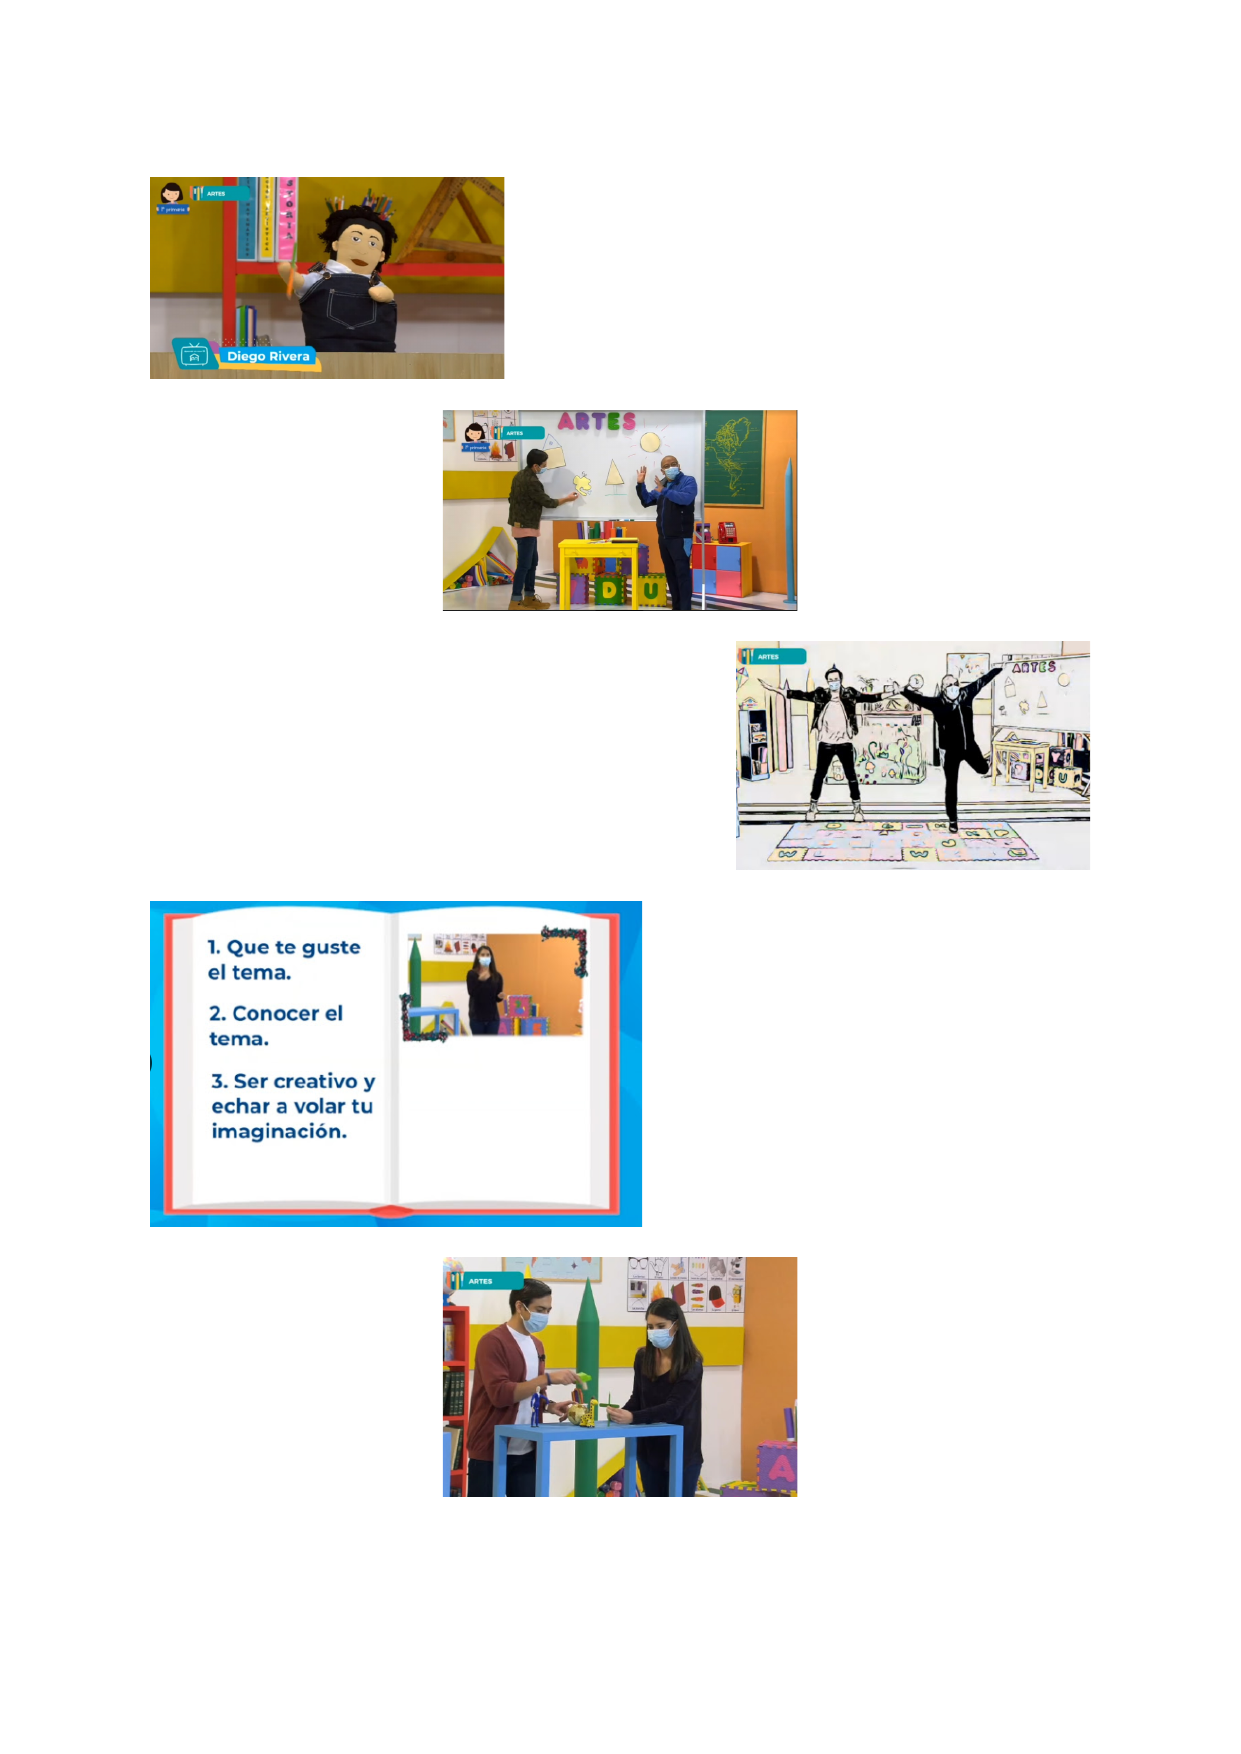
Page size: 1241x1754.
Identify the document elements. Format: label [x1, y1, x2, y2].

picture [442, 410, 798, 611]
picture [442, 1257, 798, 1497]
picture [736, 641, 1091, 870]
picture [150, 177, 505, 379]
picture [164, 901, 643, 1227]
